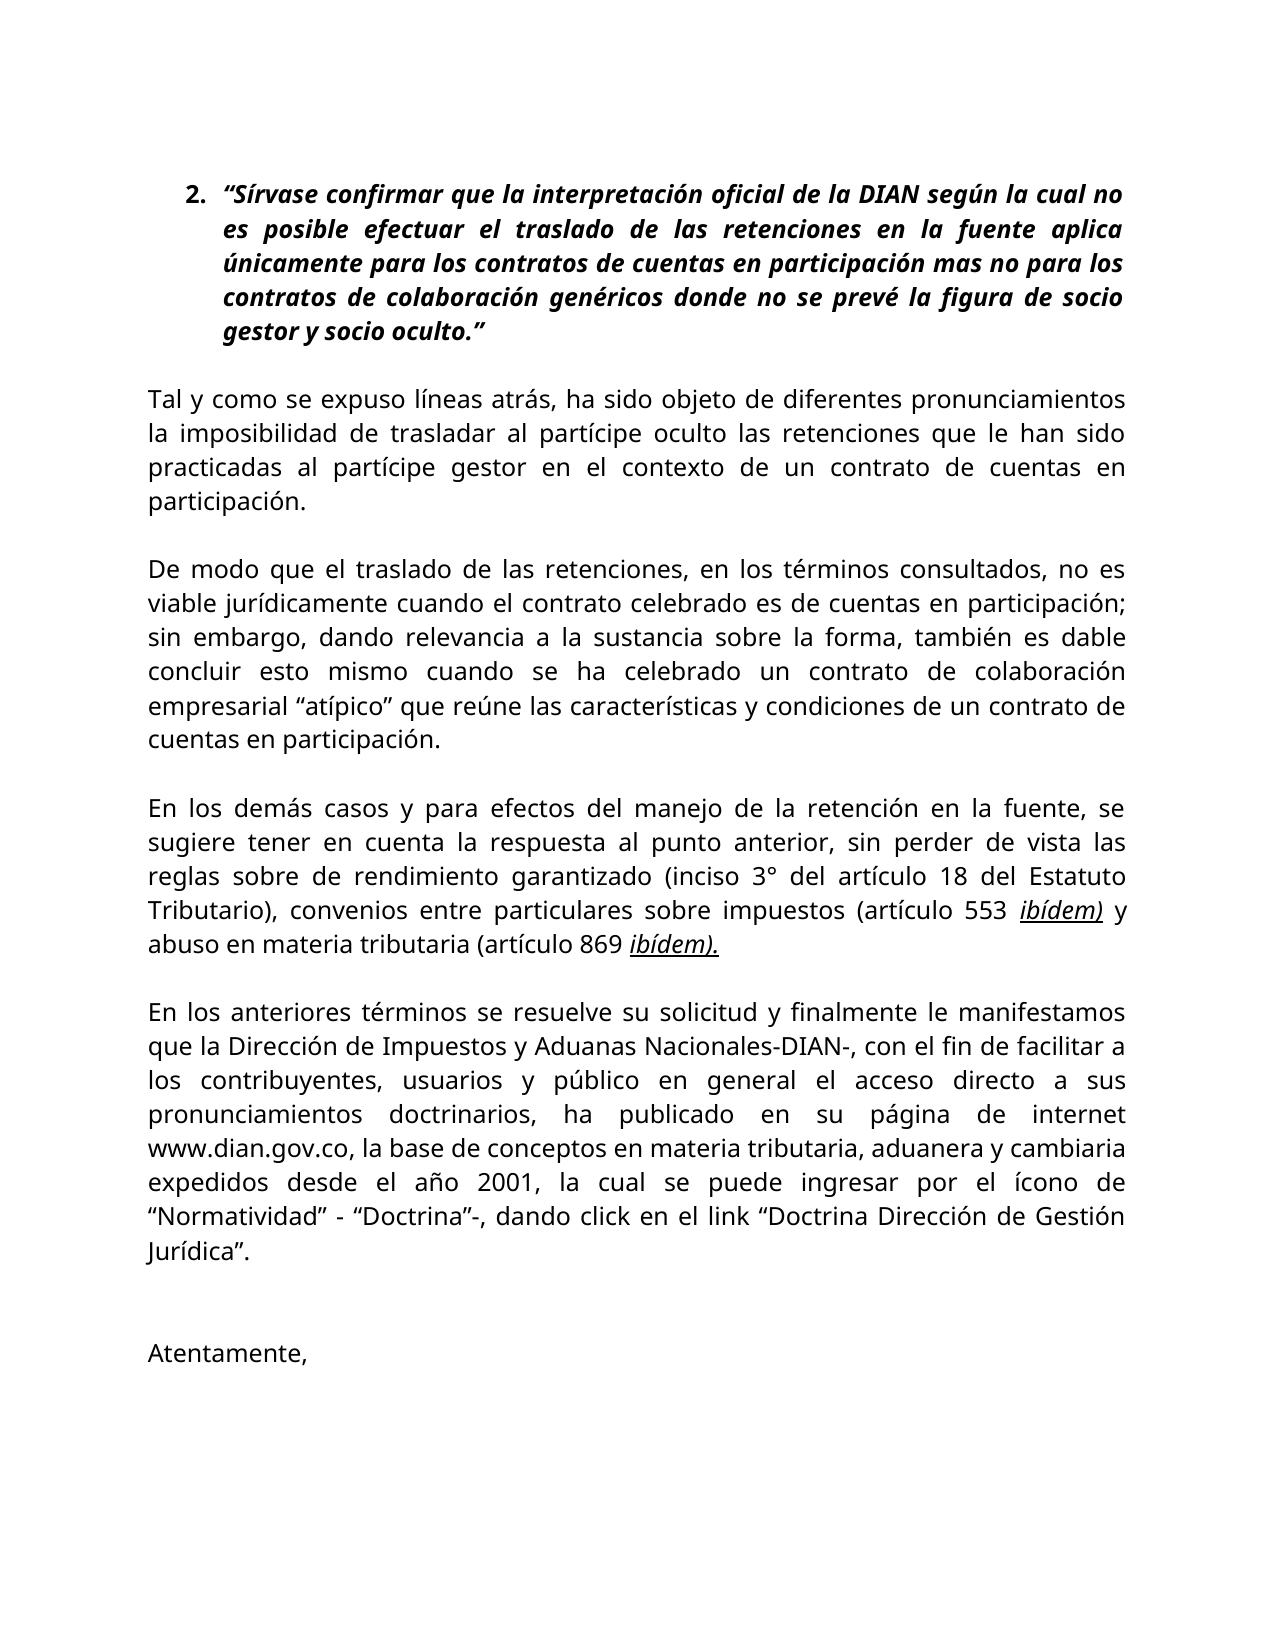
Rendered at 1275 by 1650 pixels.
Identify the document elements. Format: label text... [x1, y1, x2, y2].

text En los demás casos y para efectos del manejo de la retención en la fuente, se sugiere tener en cuenta la respuesta al punto anterior, sin perder de vista las reglas sobre de rendimiento garantizado (inciso 3° del artículo 18 del Estatuto Tributario), convenios entre particulares sobre impuestos (artículo 553 ibídem) y abuso en materia tributaria (artículo 869 ibídem). [148, 790, 1127, 961]
text En los anteriores términos se resuelve su solicitud y finalmente le manifestamos que la Dirección de Impuestos y Aduanas Nacionales-DIAN-, con el fin de facilitar a los contribuyentes, usuarios y público en general el acceso directo a sus pronunciamientos doctrinarios, ha publicado en su página de internet www.dian.gov.co, la base de conceptos en materia tributaria, aduanera y cambiaria expedidos desde el año 2001, la cual se puede ingresar por el ícono de “Normatividad” - “Doctrina”-, dando click en el link “Doctrina Dirección de Gestión Jurídica”. [148, 995, 1127, 1267]
list “Sírvase confirmar que la interpretación oficial de la DIAN según la cual no es posible efectuar el traslado de las retenciones en la fuente aplica únicamente para los contratos de cuentas en participación mas no para los contratos de colaboración genéricos donde no se prevé la figura de socio gestor y socio oculto.” [185, 177, 1127, 347]
text Tal y como se expuso líneas atrás, ha sido objeto de diferentes pronunciamientos la imposibilidad de trasladar al partícipe oculto las retenciones que le han sido practicadas al partícipe gestor en el contexto de un contrato de cuentas en participación. [148, 382, 1127, 518]
text Atentamente, [148, 1335, 1127, 1369]
text De modo que el traslado de las retenciones, en los términos consultados, no es viable jurídicamente cuando el contrato celebrado es de cuentas en participación; sin embargo, dando relevancia a la sustancia sobre la forma, también es dable concluir esto mismo cuando se ha celebrado un contrato de colaboración empresarial “atípico” que reúne las características y condiciones de un contrato de cuentas en participación. [148, 552, 1127, 756]
